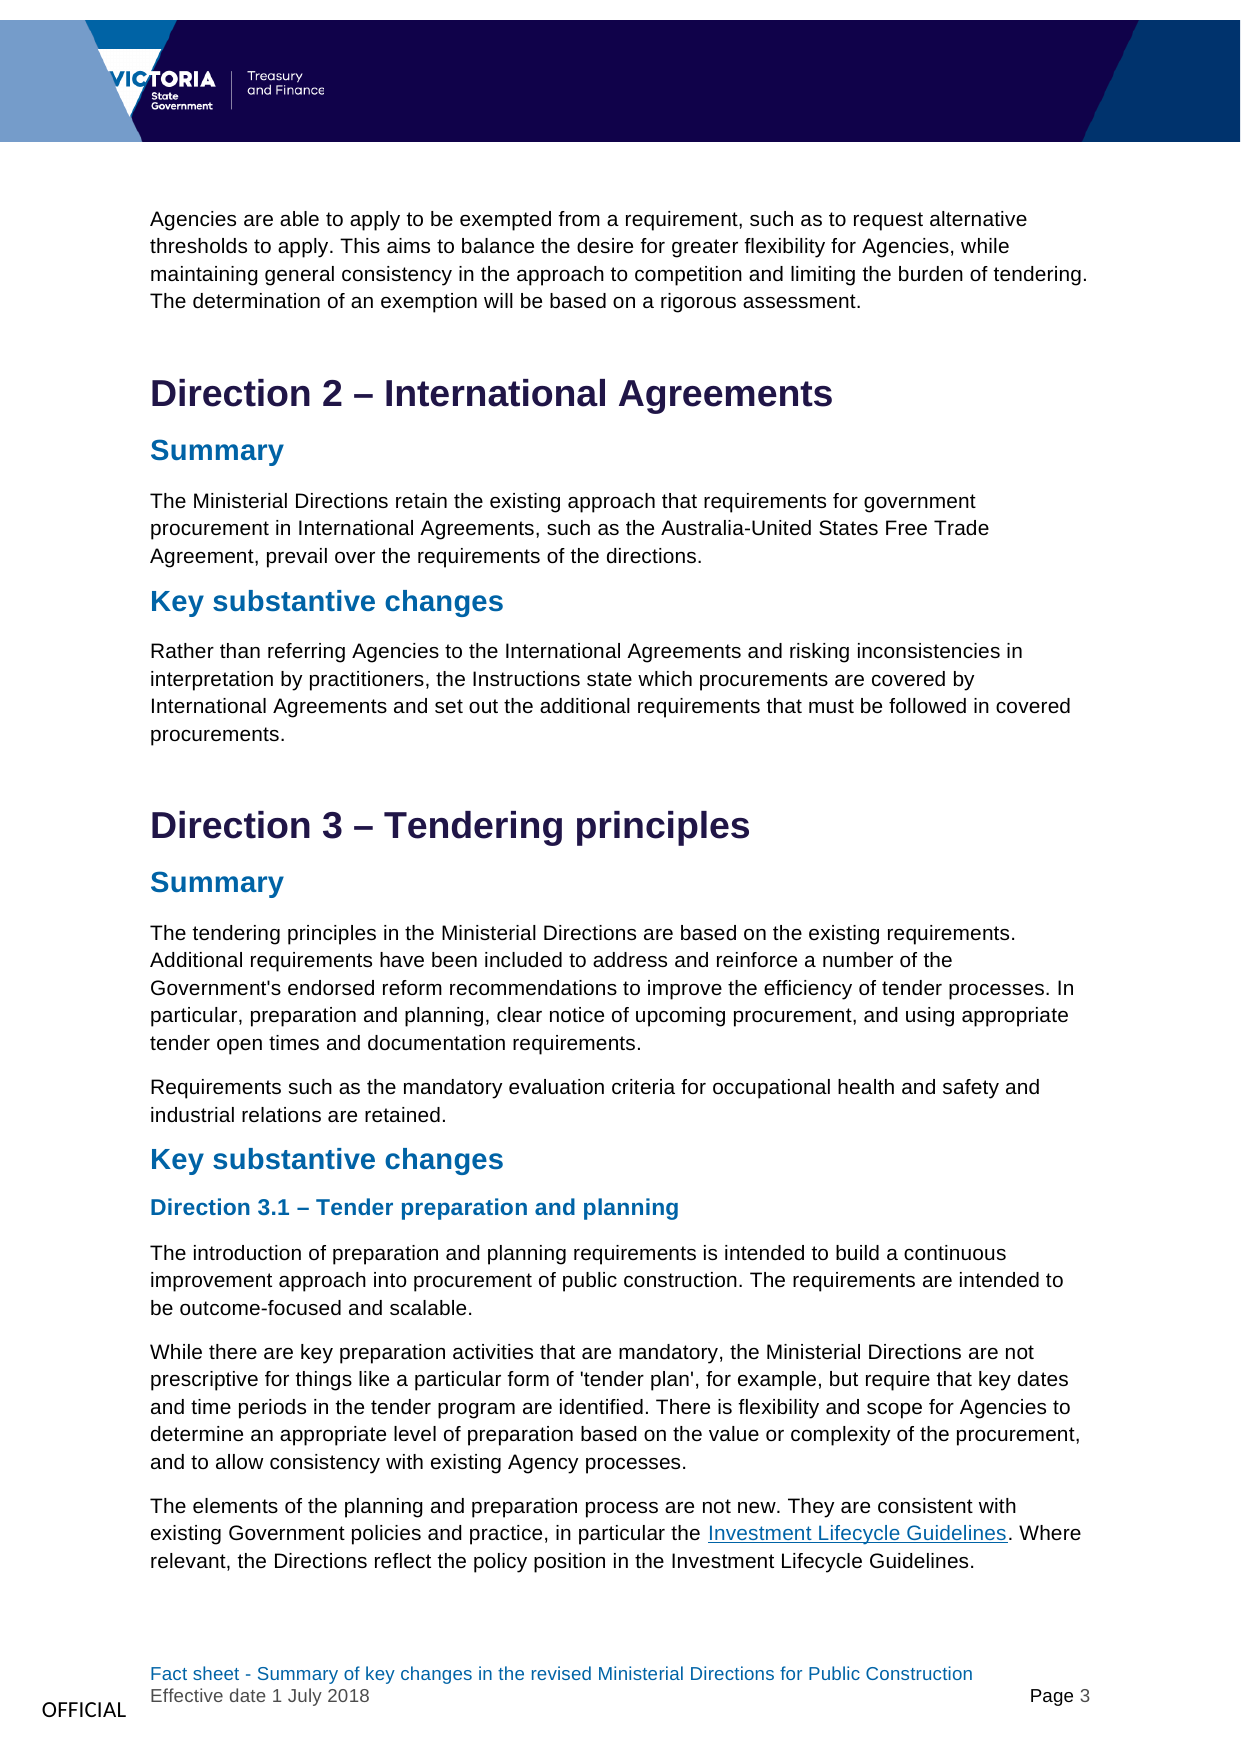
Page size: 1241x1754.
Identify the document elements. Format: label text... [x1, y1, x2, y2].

text The Ministerial Directions retain the existing approach that requirements for government procurement in International Agreements, such as the Australia-United States Free Trade Agreement, prevail over the requirements of the directions. [150, 489, 1090, 568]
text Requirements such as the mandatory evaluation criteria for occupational health and safety and industrial relations are retained. [150, 1075, 1090, 1126]
subtitle Summary [150, 866, 1090, 899]
subtitle Direction 3 – Tendering principles [150, 803, 1090, 847]
subtitle Direction 3.1 – Tender preparation and planning [150, 1193, 1090, 1220]
subtitle Key substantive changes [150, 584, 1090, 617]
picture [0, 20, 1241, 142]
text While there are key preparation activities that are mandatory, the Ministerial Directions are not prescriptive for things like a particular form of 'tender plan', for example, but require that key dates and time periods in the tender program are identified. There is flexibility and scope for Agencies to determine an appropriate level of preparation based on the value or complexity of the procurement, and to allow consistency with existing Agency processes. [150, 1339, 1090, 1473]
subtitle Key substantive changes [150, 1142, 1090, 1176]
text Agencies are able to apply to be exempted from a requirement, such as to request alternative thresholds to apply. This aims to balance the desire for greater flexibility for Agencies, while maintaining general consistency in the approach to competition and limiting the burden of tendering. The determination of an exemption will be based on a rigorous assessment. [150, 207, 1090, 313]
text Rather than referring Agencies to the International Agreements and risking inconsistencies in interpretation by practitioners, the Instructions state which procurements are covered by International Agreements and set out the additional requirements that must be followed in covered procurements. [150, 639, 1090, 745]
subtitle Direction 2 – International Agreements [150, 371, 1090, 414]
text The tendering principles in the Ministerial Directions are based on the existing requirements. Additional requirements have been included to address and reinforce a number of the Government's endorsed reform recommendations to improve the efficiency of tender processes. In particular, preparation and planning, clear notice of upcoming procurement, and using appropriate tender open times and documentation requirements. [150, 921, 1090, 1055]
text The elements of the planning and preparation process are not new. They are consistent with existing Government policies and practice, in particular the Investment Lifecycle Guidelines. Where relevant, the Directions reflect the policy position in the Investment Lifecycle Guidelines. [150, 1494, 1090, 1573]
text The introduction of preparation and planning requirements is intended to build a continuous improvement approach into procurement of public construction. The requirements are intended to be outcome-focused and scalable. [150, 1240, 1090, 1319]
subtitle Summary [150, 433, 1090, 467]
